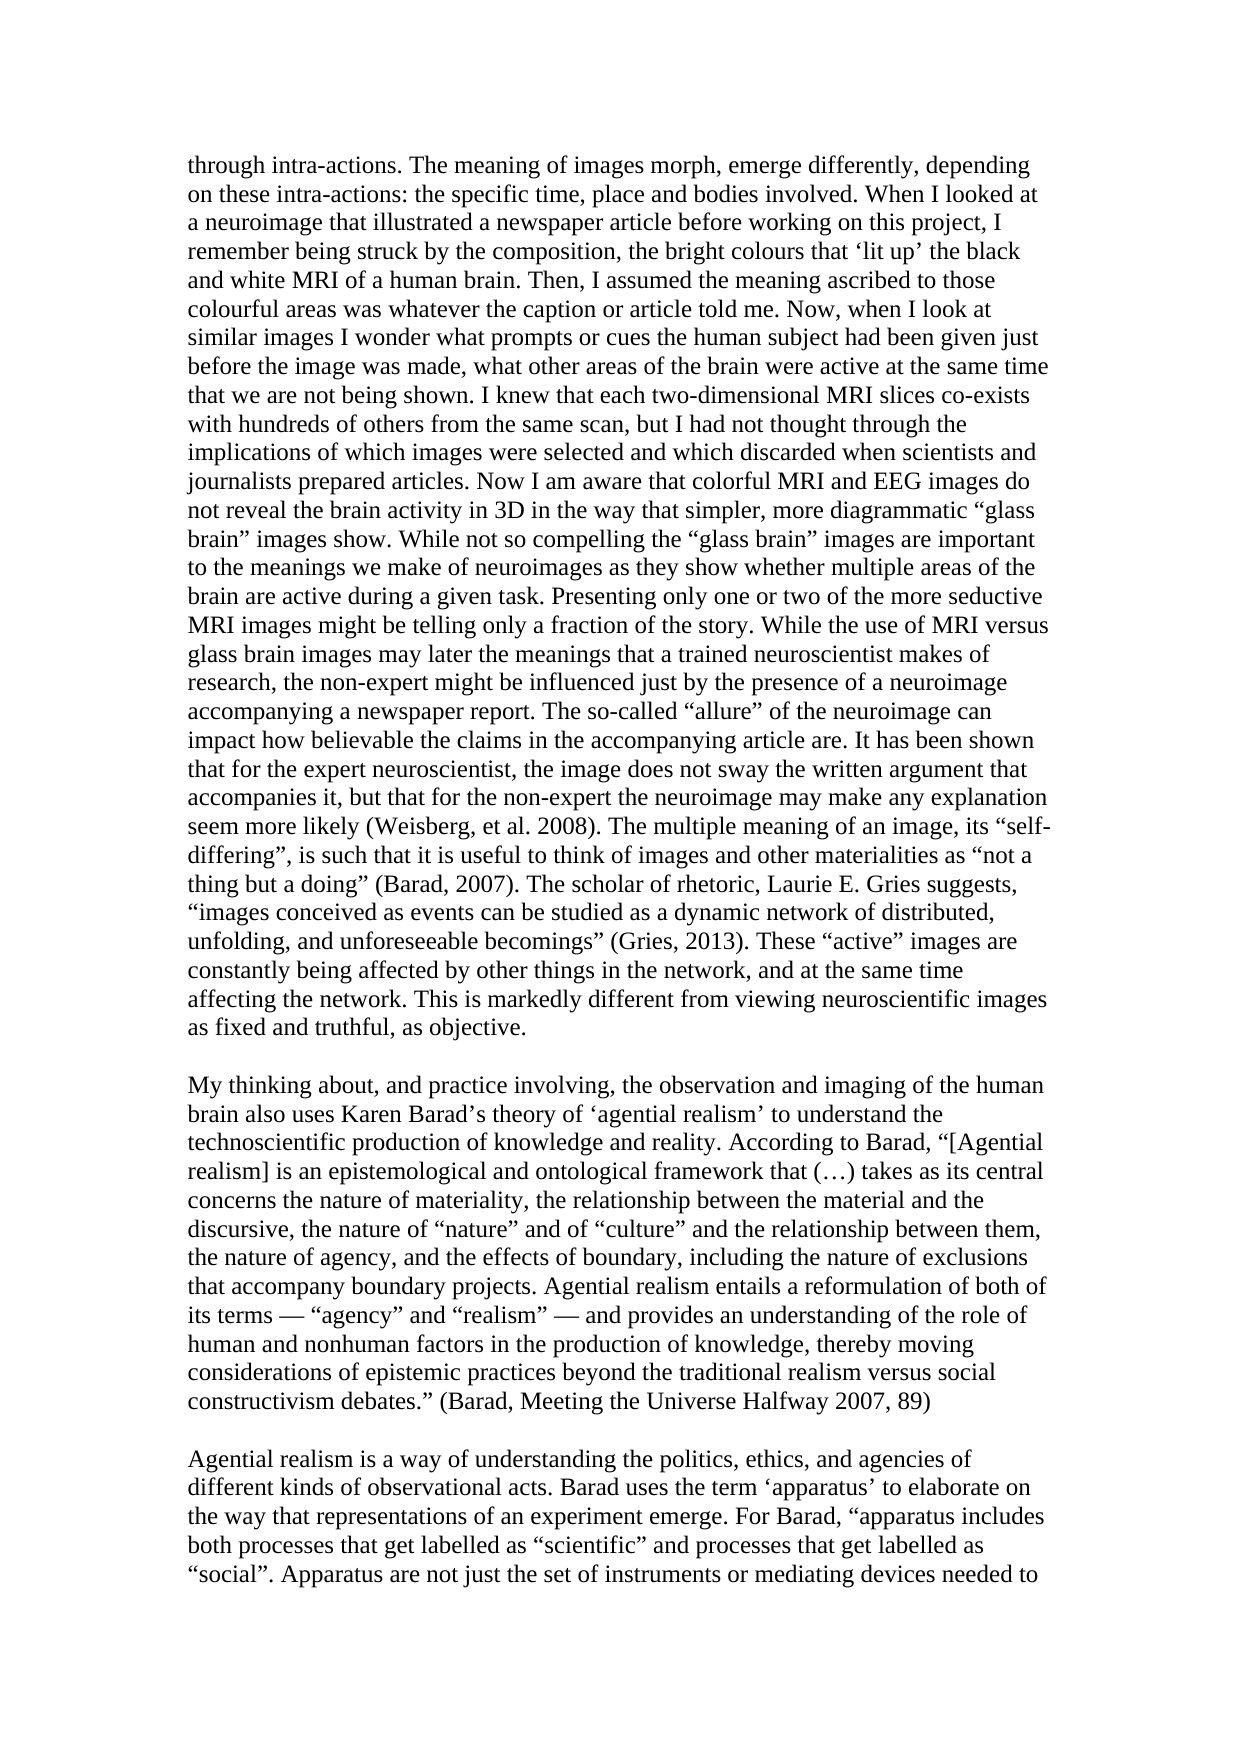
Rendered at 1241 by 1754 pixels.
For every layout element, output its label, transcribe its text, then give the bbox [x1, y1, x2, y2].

text My thinking about, and practice involving, the observation and imaging of the human brain also uses Karen Barad’s theory of ‘agential realism’ to understand the technoscientific production of knowledge and reality. According to Barad, “[Agential realism] is an epistemological and ontological framework that (…) takes as its central concerns the nature of materiality, the relationship between the material and the discursive, the nature of “nature” and of “culture” and the relationship between them, the nature of agency, and the effects of boundary, including the nature of exclusions that accompany boundary projects. Agential realism entails a reformulation of both of its terms — “agency” and “realism” — and provides an understanding of the role of human and nonhuman factors in the production of knowledge, thereby moving considerations of epistemic practices beyond the traditional realism versus social constructivism debates.” (Barad, Meeting the Universe Halfway 2007, 89) [187, 1070, 1053, 1415]
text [187, 150, 1053, 1041]
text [187, 1444, 1053, 1587]
